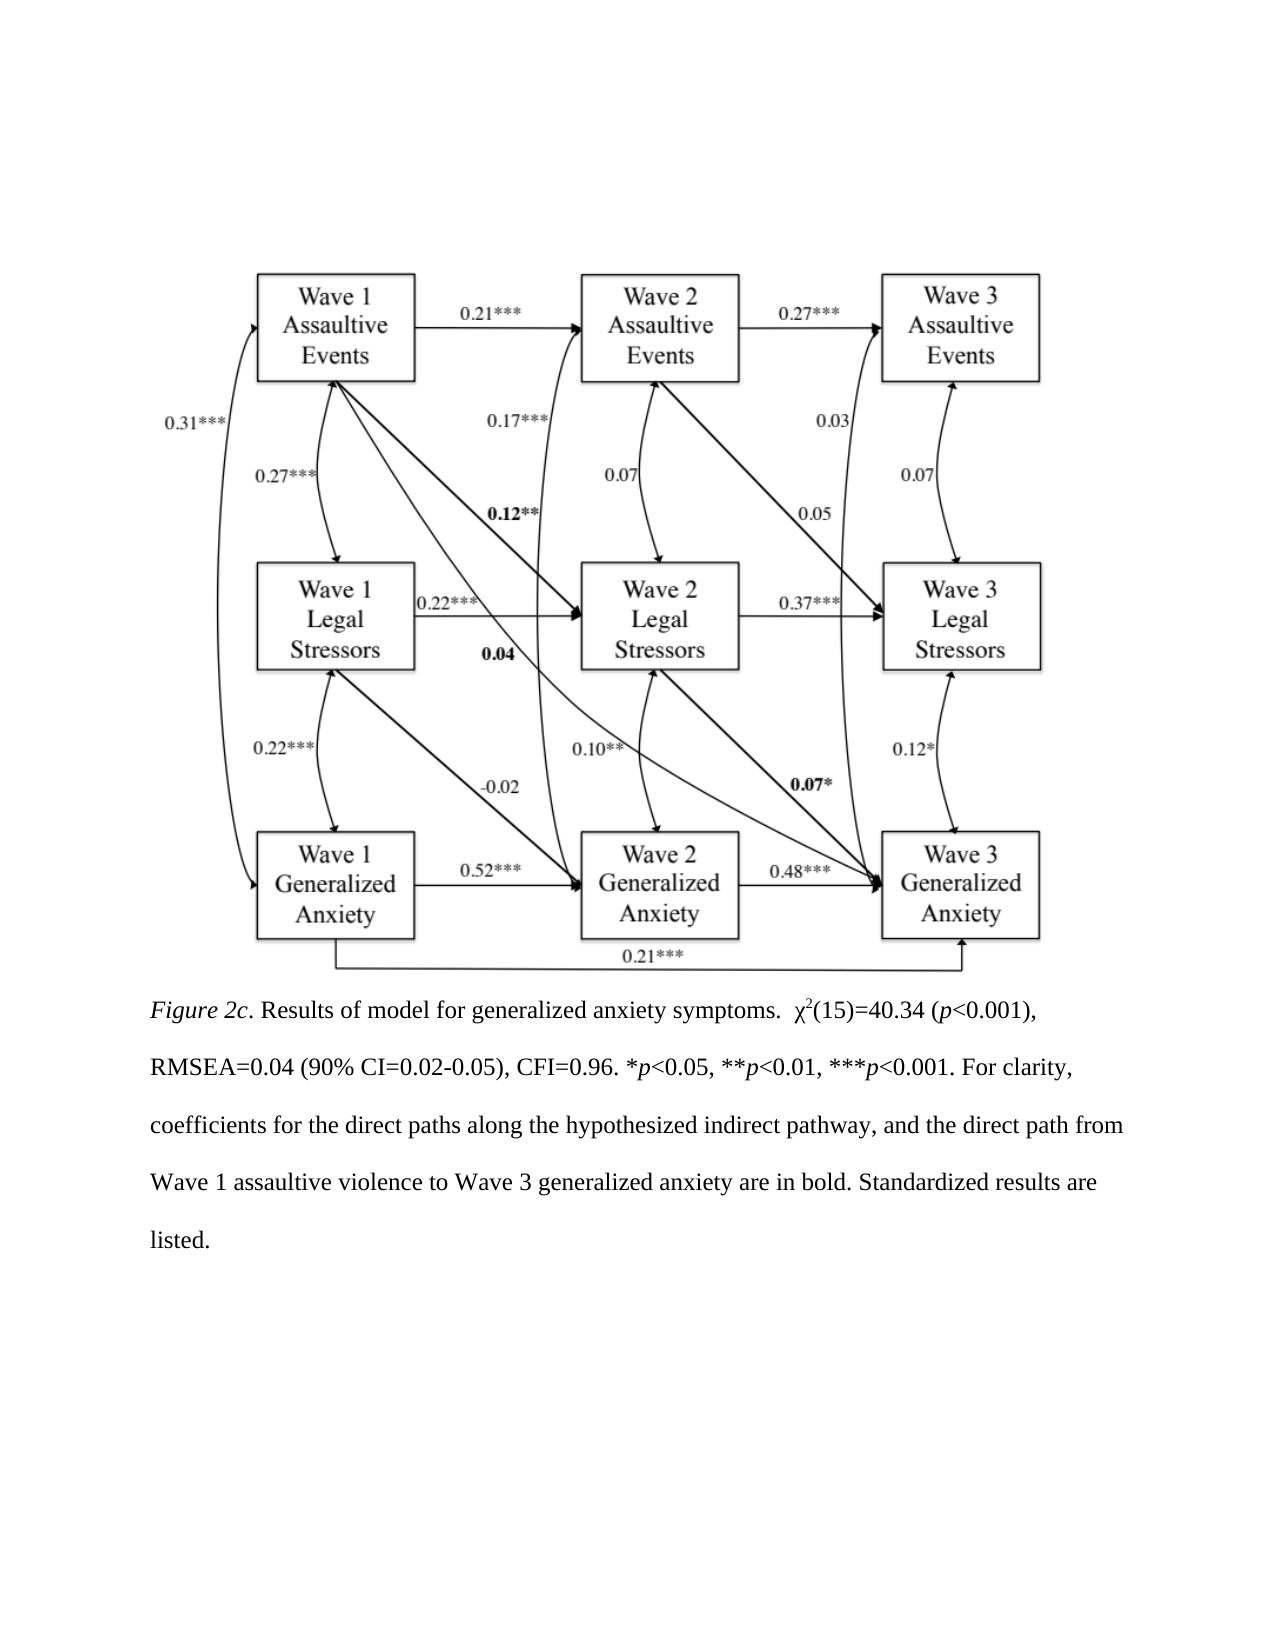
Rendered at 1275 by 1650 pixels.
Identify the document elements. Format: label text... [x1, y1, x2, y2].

text Figure 2c. Results of model for generalized anxiety symptoms. χ2(15)=40.34 (p<0.001), RMSEA=0.04 (90% CI=0.02-0.05), CFI=0.96. *p<0.05, **p<0.01, ***p<0.001. For clarity, coefficients for the direct paths along the hypothesized indirect pathway, and the direct path from Wave 1 assaultive violence to Wave 3 generalized anxiety are in bold. Standardized results are listed. [150, 996, 1125, 1254]
